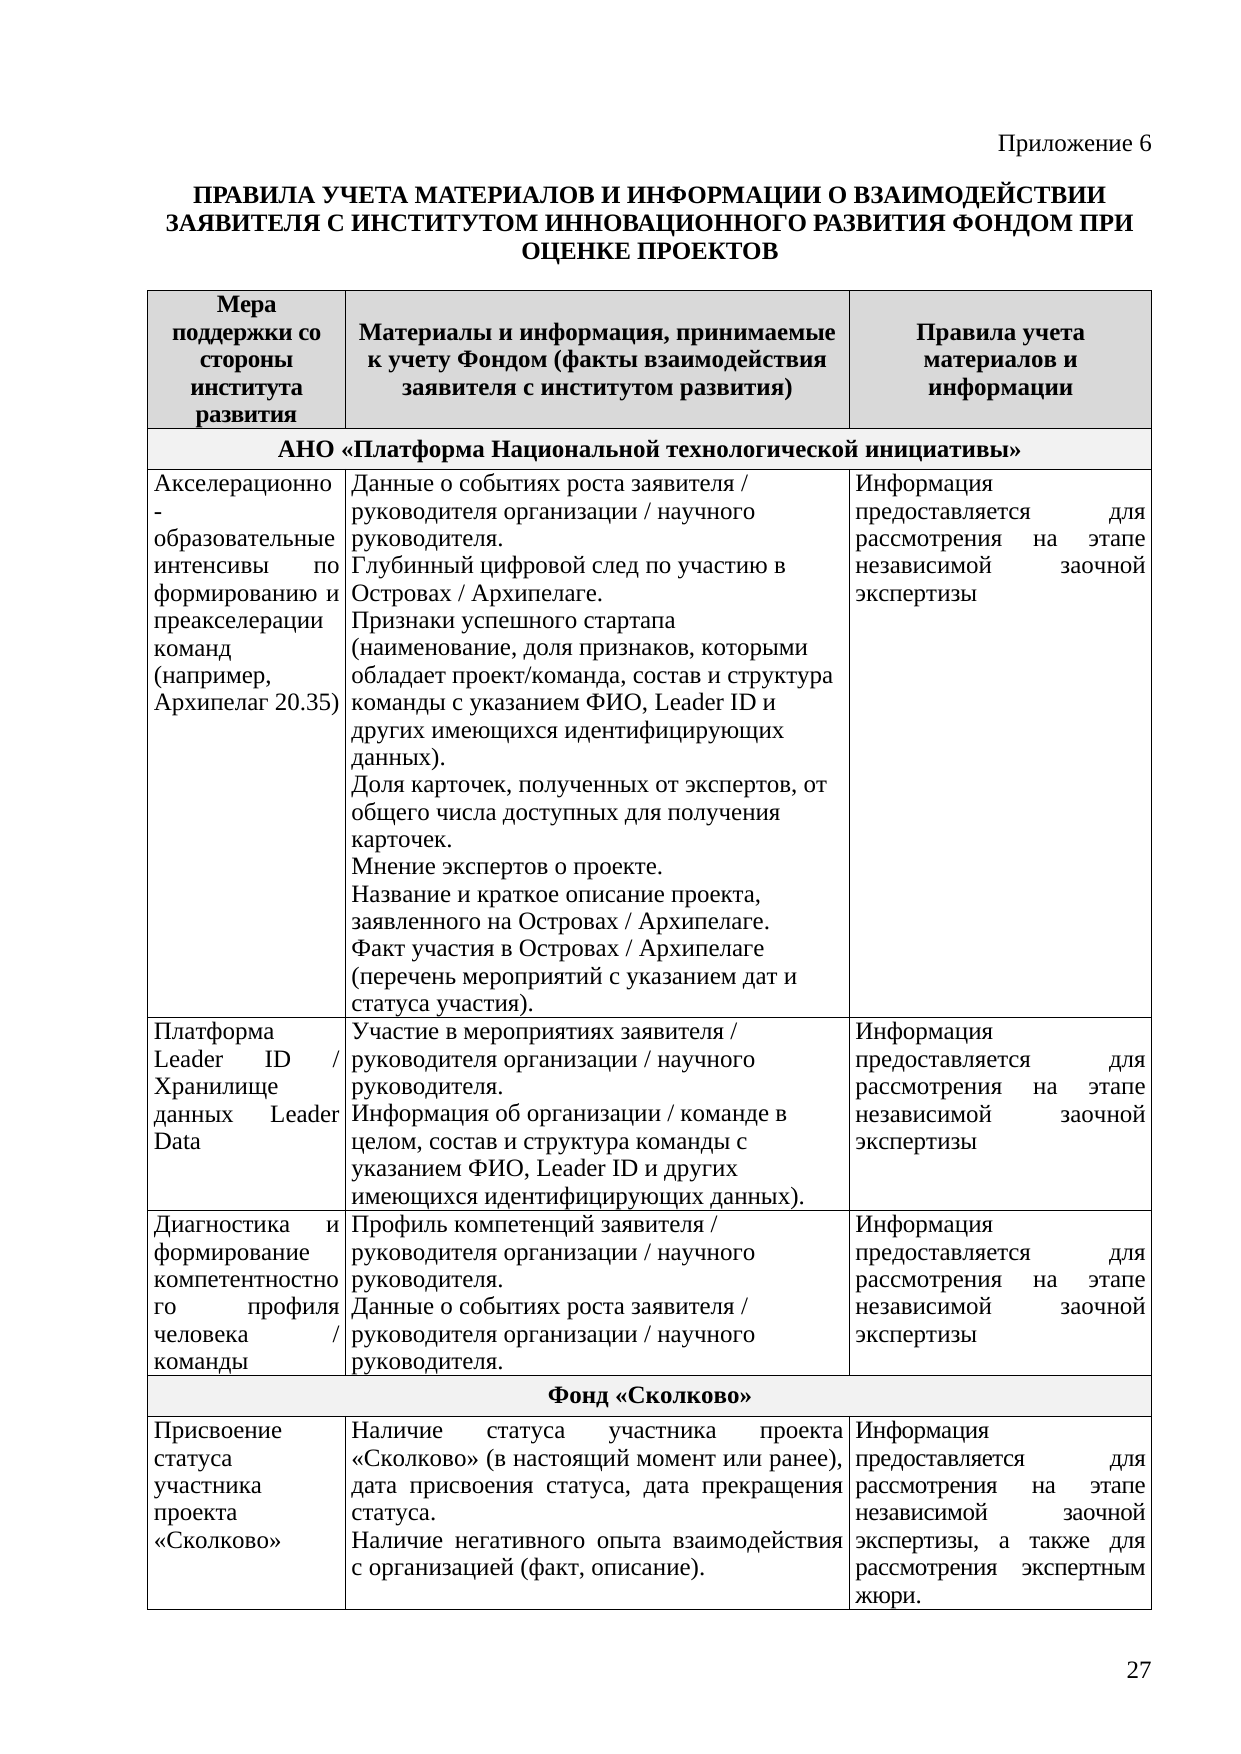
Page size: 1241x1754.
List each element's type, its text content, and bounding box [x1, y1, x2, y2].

table_cell Фонд «Сколково» [148, 1376, 1151, 1416]
table_cell Данные о событиях роста заявителя / руководителя организации / научного руководителя. Глубинный цифровой след по участию в Островах / Архипелаге. Признаки успешного стартапа (наименование, доля признаков, которыми обладает проект/команда, состав и структура команды с указанием ФИО, Leader ID и других имеющихся идентифицирующих данных). Доля карточек, полученных от экспертов, от общего числа доступных для получения карточек. Мнение экспертов о проекте. Название и краткое описание проекта, заявленного на Островах / Архипелаге. Факт участия в Островах / Архипелаге (перечень мероприятий с указанием дат и статуса участия). [346, 470, 849, 1017]
table_cell Акселерационно-образовательные интенсивы по формированию и преакселерации команд (например, Архипелаг 20.35) [148, 470, 345, 1017]
table_cell Диагностика и формирование компетентностного профиля человека / команды [148, 1211, 345, 1375]
table_header Мера поддержки со стороны института развития [148, 291, 345, 428]
subtitle ПРАВИЛА УЧЕТА МАТЕРИАЛОВ И ИНФОРМАЦИИ О ВЗАИМОДЕЙСТВИИ ЗАЯВИТЕЛЯ С ИНСТИТУТОМ ИННОВАЦИОННОГО РАЗВИТИЯ ФОНДОМ ПРИ ОЦЕНКЕ ПРОЕКТОВ [148, 181, 1152, 265]
table_cell Информация предоставляется для рассмотрения на этапе независимой заочной экспертизы [850, 470, 1151, 1017]
table_header Материалы и информация, принимаемые к учету Фондом (факты взаимодействия заявителя с институтом развития) [346, 291, 849, 428]
table_cell АНО «Платформа Национальной технологической инициативы» [148, 429, 1151, 469]
table_cell Профиль компетенций заявителя / руководителя организации / научного руководителя. Данные о событиях роста заявителя / руководителя организации / научного руководителя. [346, 1211, 849, 1375]
table_cell Платформа Leader ID / Хранилище данных Leader Data [148, 1018, 345, 1209]
table_cell Присвоение статуса участника проекта «Сколково» [148, 1417, 345, 1608]
table_cell Информация предоставляется для рассмотрения на этапе независимой заочной экспертизы [850, 1211, 1151, 1375]
text Приложение 6 [148, 128, 1152, 156]
table_cell Информация предоставляется для рассмотрения на этапе независимой заочной экспертизы [850, 1018, 1151, 1209]
table_cell Участие в мероприятиях заявителя / руководителя организации / научного руководителя. Информация об организации / команде в целом, состав и структура команды с указанием ФИО, Leader ID и других имеющихся идентифицирующих данных). [346, 1018, 849, 1209]
table_header Правила учета материалов и информации [850, 291, 1151, 428]
